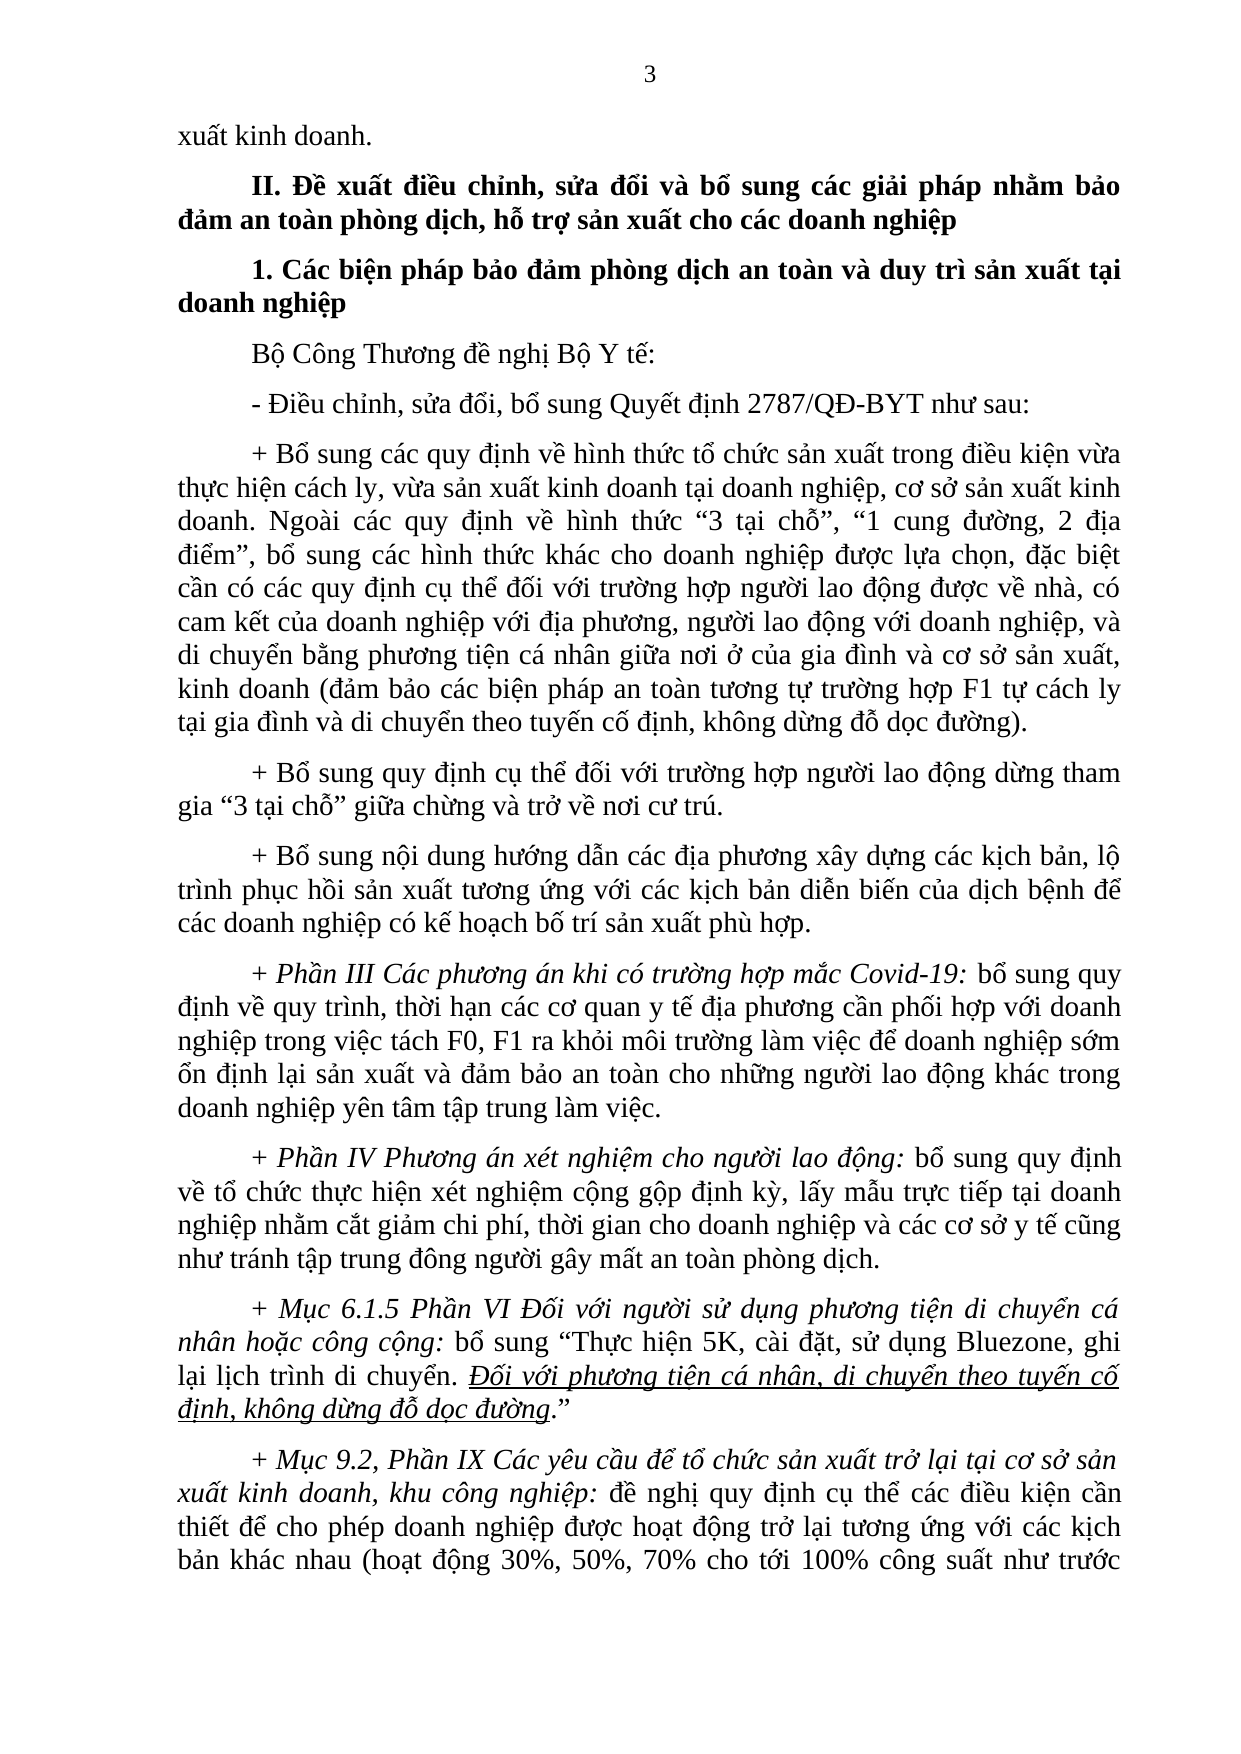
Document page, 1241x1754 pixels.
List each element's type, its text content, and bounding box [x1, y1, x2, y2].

text + Mục 6.1.5 Phần VI Đối với người sử dụng phương tiện di chuyển cá nhân hoặc công cộng: bổ sung “Thực hiện 5K, cài đặt, sử dụng Bluezone, ghi lại lịch trình di chuyển. Đối với phương tiện cá nhân, di chuyển theo tuyến cố định, không dừng đỗ dọc đường.” [177, 1291, 1122, 1425]
text + Phần IV Phương án xét nghiệm cho người lao động: bổ sung quy định về tổ chức thực hiện xét nghiệm cộng gộp định kỳ, lấy mẫu trực tiếp tại doanh nghiệp nhằm cắt giảm chi phí, thời gian cho doanh nghiệp và các cơ sở y tế cũng như tránh tập trung đông người gây mất an toàn phòng dịch. [177, 1140, 1122, 1274]
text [177, 1442, 1122, 1576]
text + Bổ sung quy định cụ thể đối với trường hợp người lao động dừng tham gia “3 tại chỗ” giữa chừng và trở về nơi cư trú. [177, 755, 1122, 822]
text + Bổ sung nội dung hướng dẫn các địa phương xây dựng các kịch bản, lộ trình phục hồi sản xuất tương ứng với các kịch bản diễn biến của dịch bệnh để các doanh nghiệp có kế hoạch bố trí sản xuất phù hợp. [177, 838, 1122, 939]
text II. Đề xuất điều chỉnh, sửa đổi và bổ sung các giải pháp nhằm bảo đảm an toàn phòng dịch, hỗ trợ sản xuất cho các doanh nghiệp [177, 168, 1122, 235]
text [177, 118, 1122, 152]
text 1. Các biện pháp bảo đảm phòng dịch an toàn và duy trì sản xuất tại doanh nghiệp [177, 252, 1122, 319]
text Bộ Công Thương đề nghị Bộ Y tế: [177, 336, 1122, 369]
text + Phần III Các phương án khi có trường hợp mắc Covid-19: bổ sung quy định về quy trình, thời hạn các cơ quan y tế địa phương cần phối hợp với doanh nghiệp trong việc tách F0, F1 ra khỏi môi trường làm việc để doanh nghiệp sớm ổn định lại sản xuất và đảm bảo an toàn cho những người lao động khác trong doanh nghiệp yên tâm tập trung làm việc. [177, 956, 1122, 1123]
text - Điều chỉnh, sửa đổi, bổ sung Quyết định 2787/QĐ-BYT như sau: [177, 386, 1122, 419]
text + Bổ sung các quy định về hình thức tổ chức sản xuất trong điều kiện vừa thực hiện cách ly, vừa sản xuất kinh doanh tại doanh nghiệp, cơ sở sản xuất kinh doanh. Ngoài các quy định về hình thức “3 tại chỗ”, “1 cung đường, 2 địa điểm”, bổ sung các hình thức khác cho doanh nghiệp được lựa chọn, đặc biệt cần có các quy định cụ thể đối với trường hợp người lao động được về nhà, có cam kết của doanh nghiệp với địa phương, người lao động với doanh nghiệp, và di chuyển bằng phương tiện cá nhân giữa nơi ở của gia đình và cơ sở sản xuất, kinh doanh (đảm bảo các biện pháp an toàn tương tự trường hợp F1 tự cách ly tại gia đình và di chuyển theo tuyến cố định, không dừng đỗ dọc đường). [177, 436, 1122, 738]
